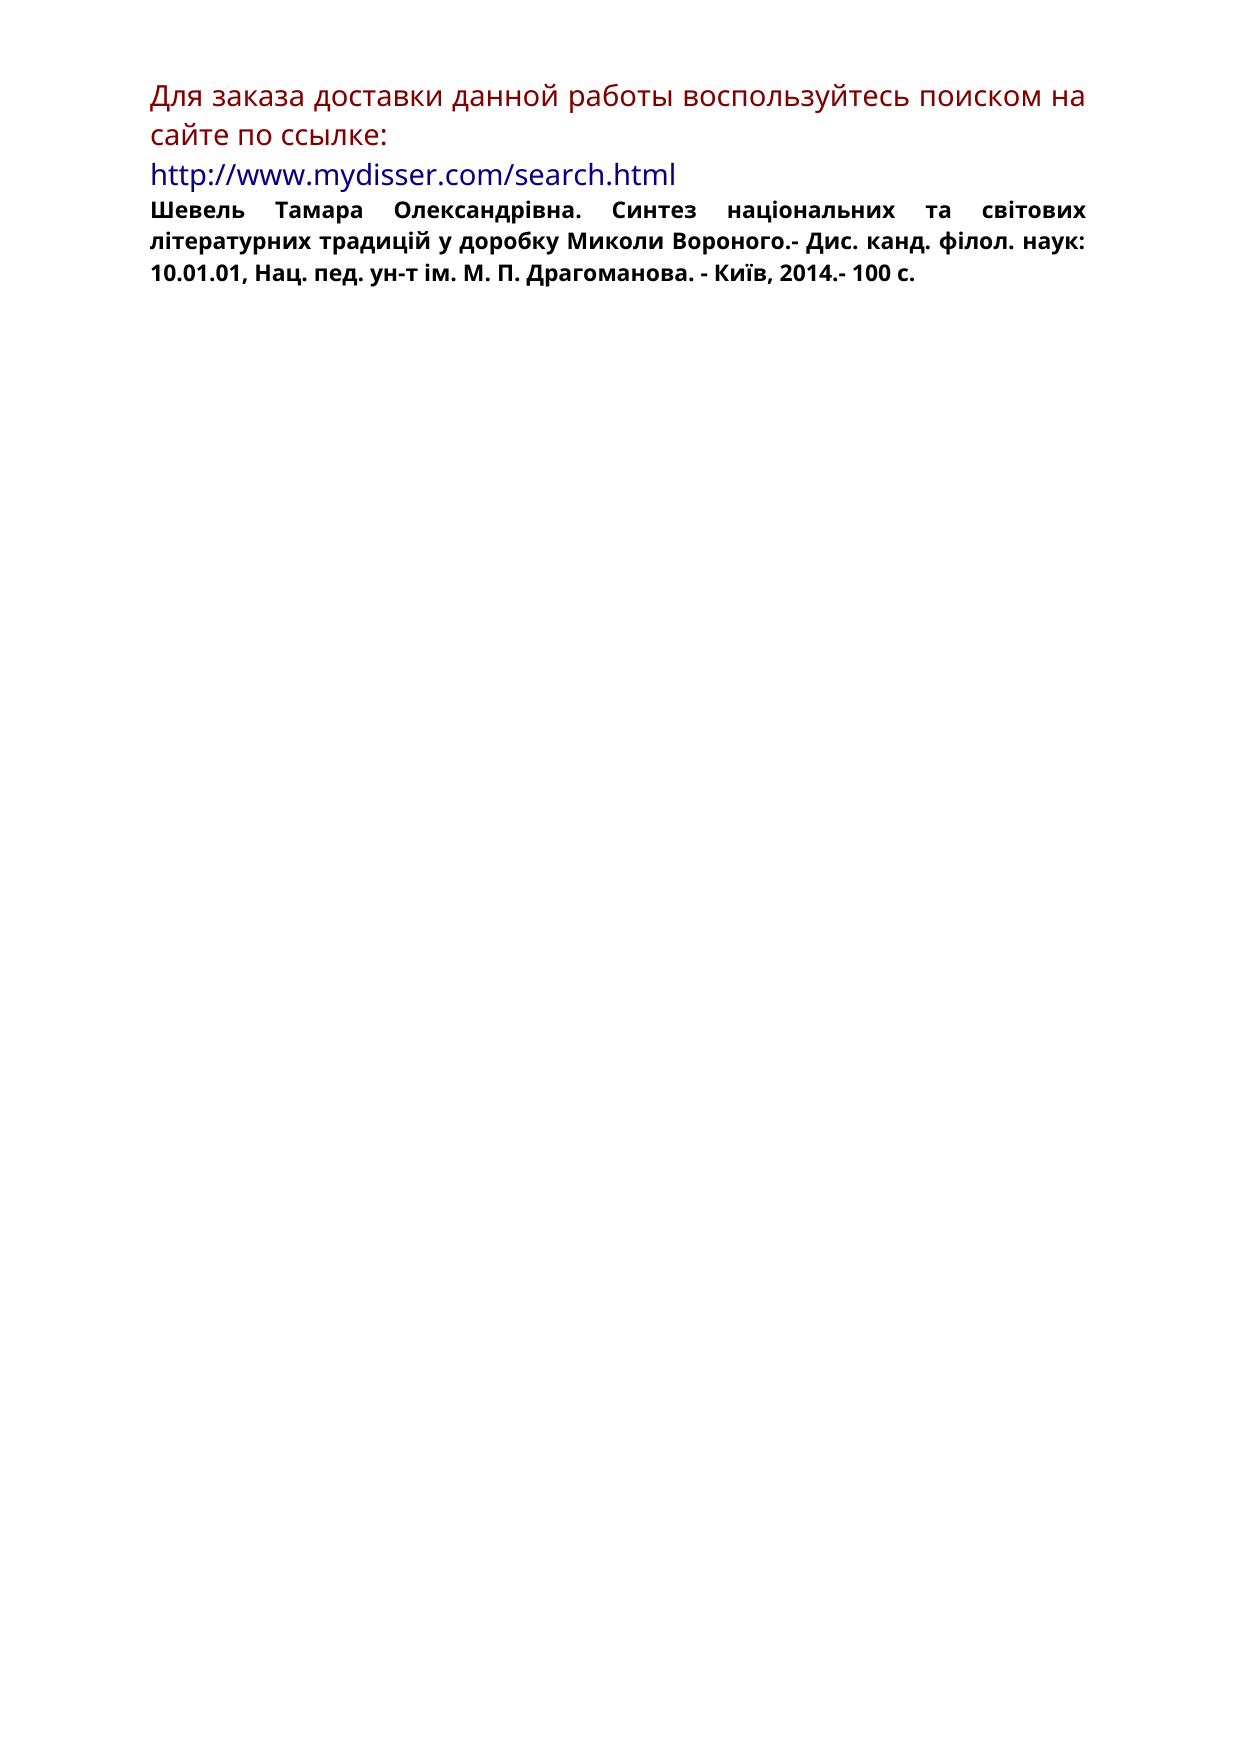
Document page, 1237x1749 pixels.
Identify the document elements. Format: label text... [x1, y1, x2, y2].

text Шевель Тамара Олександрівна. Синтез національних та світових літературних традицій у доробку Миколи Вороного.- Дис. канд. філол. наук: 10.01.01, Нац. пед. ун-т ім. М. П. Драгоманова. - Київ, 2014.- 100 с. [150, 194, 1086, 288]
